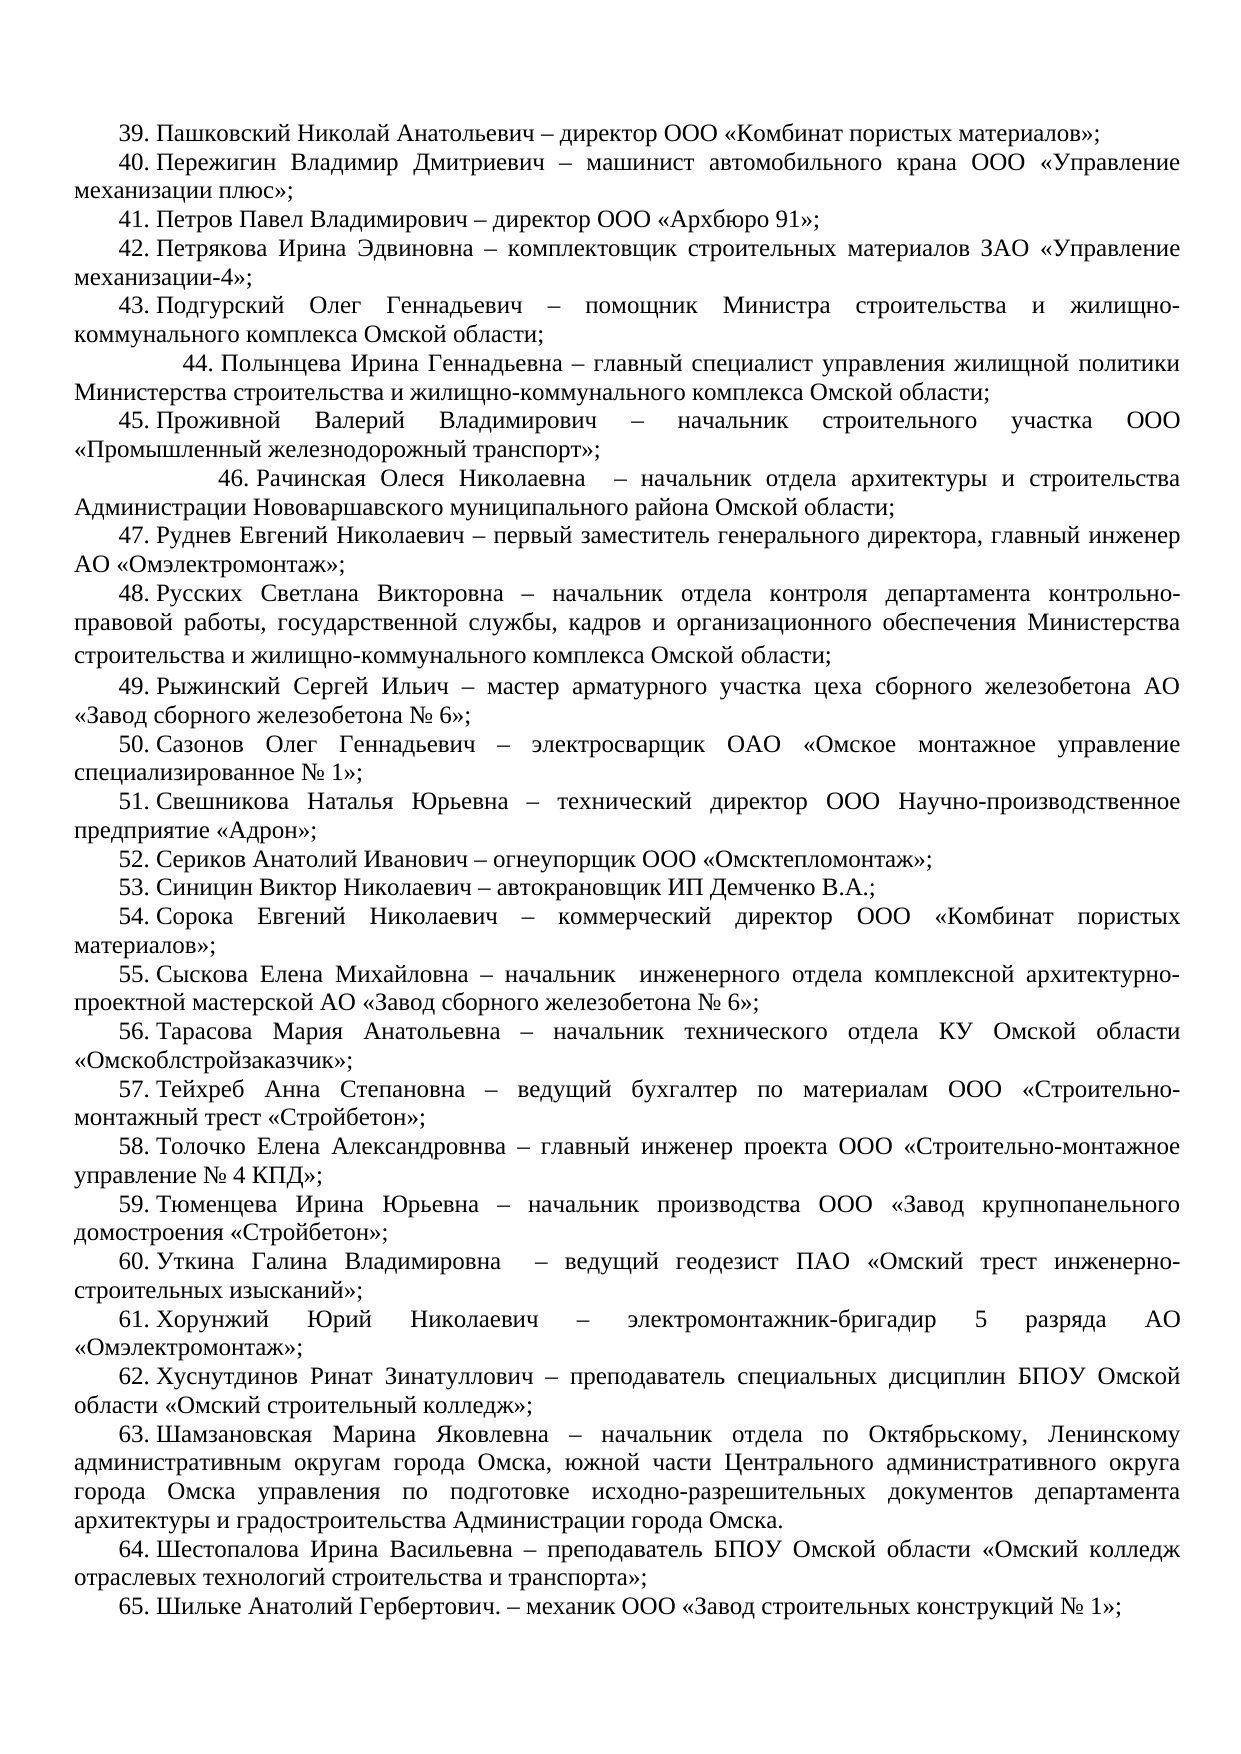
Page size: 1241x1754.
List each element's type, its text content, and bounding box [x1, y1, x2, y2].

text 56. Тарасова Мария Анатольевна – начальник технического отдела КУ Омской области «Омскоблстройзаказчик»; [74, 1016, 1181, 1074]
text 45. Проживной Валерий Владимирович – начальник строительного участка ООО «Промышленный железнодорожный транспорт»; [74, 406, 1181, 463]
text 43. Подгурский Олег Геннадьевич – помощник Министра строительства и жилищно-коммунального комплекса Омской области; [74, 291, 1181, 348]
text 62. Хуснутдинов Ринат Зинатуллович – преподаватель специальных дисциплин БПОУ Омской области «Омский строительный колледж»; [74, 1361, 1181, 1419]
text 58. Толочко Елена Александровнва – главный инженер проекта ООО «Строительно-монтажное управление № 4 КПД»; [74, 1131, 1181, 1189]
text 40. Пережигин Владимир Дмитриевич – машинист автомобильного крана ООО «Управление механизации плюс»; [74, 147, 1181, 204]
text 55. Сыскова Елена Михайловна – начальник инженерного отдела комплексной архитектурно-проектной мастерской АО «Завод сборного железобетона № 6»; [74, 959, 1181, 1016]
text 63. Шамзановская Марина Яковлевна – начальник отдела по Октябрьскому, Ленинскому административным округам города Омска, южной части Центрального административного округа города Омска управления по подготовке исходно-разрешительных документов департамента архитектуры и градостроительства Администрации города Омска. [74, 1419, 1181, 1534]
text 39. Пашковский Николай Анатольевич – директор ООО «Комбинат пористых материалов»; [74, 118, 1181, 147]
text 50. Сазонов Олег Геннадьевич – электросварщик ОАО «Омское монтажное управление специализированное № 1»; [74, 729, 1181, 786]
text 42. Петрякова Ирина Эдвиновна – комплектовщик строительных материалов ЗАО «Управление механизации-4»; [74, 233, 1181, 291]
text 57. Тейхреб Анна Степановна – ведущий бухгалтер по материалам ООО «Строительно-монтажный трест «Стройбетон»; [74, 1074, 1181, 1131]
text 49. Рыжинский Сергей Ильич – мастер арматурного участка цеха сборного железобетона АО «Завод сборного железобетона № 6»; [74, 671, 1181, 729]
text 53. Синицин Виктор Николаевич – автокрановщик ИП Демченко В.А.; [74, 872, 1181, 901]
text 47. Руднев Евгений Николаевич – первый заместитель генерального директора, главный инженер АО «Омэлектромонтаж»; [74, 521, 1181, 578]
text 61. Хорунжий Юрий Николаевич – электромонтажник-бригадир 5 разряда АО «Омэлектромонтаж»; [74, 1304, 1181, 1361]
text 65. Шильке Анатолий Гербертович. – механик ООО «Завод строительных конструкций № 1»; [74, 1591, 1181, 1620]
text 52. Сериков Анатолий Иванович – огнеупорщик ООО «Омсктепломонтаж»; [74, 844, 1181, 872]
text 44. Полынцева Ирина Геннадьевна – главный специалист управления жилищной политики Министерства строительства и жилищно-коммунального комплекса Омской области; [74, 348, 1181, 406]
text 64. Шестопалова Ирина Васильевна – преподаватель БПОУ Омской области «Омский колледж отраслевых технологий строительства и транспорта»; [74, 1534, 1181, 1591]
text 59. Тюменцева Ирина Юрьевна – начальник производства ООО «Завод крупнопанельного домостроения «Стройбетон»; [74, 1189, 1181, 1246]
text 41. Петров Павел Владимирович – директор ООО «Архбюро 91»; [74, 204, 1181, 233]
text 54. Сорока Евгений Николаевич – коммерческий директор ООО «Комбинат пористых материалов»; [74, 901, 1181, 959]
text 46. Рачинская Олеся Николаевна – начальник отдела архитектуры и строительства Администрации Нововаршавского муниципального района Омской области; [74, 463, 1181, 521]
text 60. Уткина Галина Владимировна – ведущий геодезист ПАО «Омский трест инженерно-строительных изысканий»; [74, 1246, 1181, 1304]
text 48. Русских Светлана Викторовна – начальник отдела контроля департамента контрольно-правовой работы, государственной службы, кадров и организационного обеспечения Министерства строительства и жилищно-коммунального комплекса Омской области; [74, 578, 1181, 671]
text 51. Свешникова Наталья Юрьевна – технический директор ООО Научно-производственное предприятие «Адрон»; [74, 786, 1181, 844]
